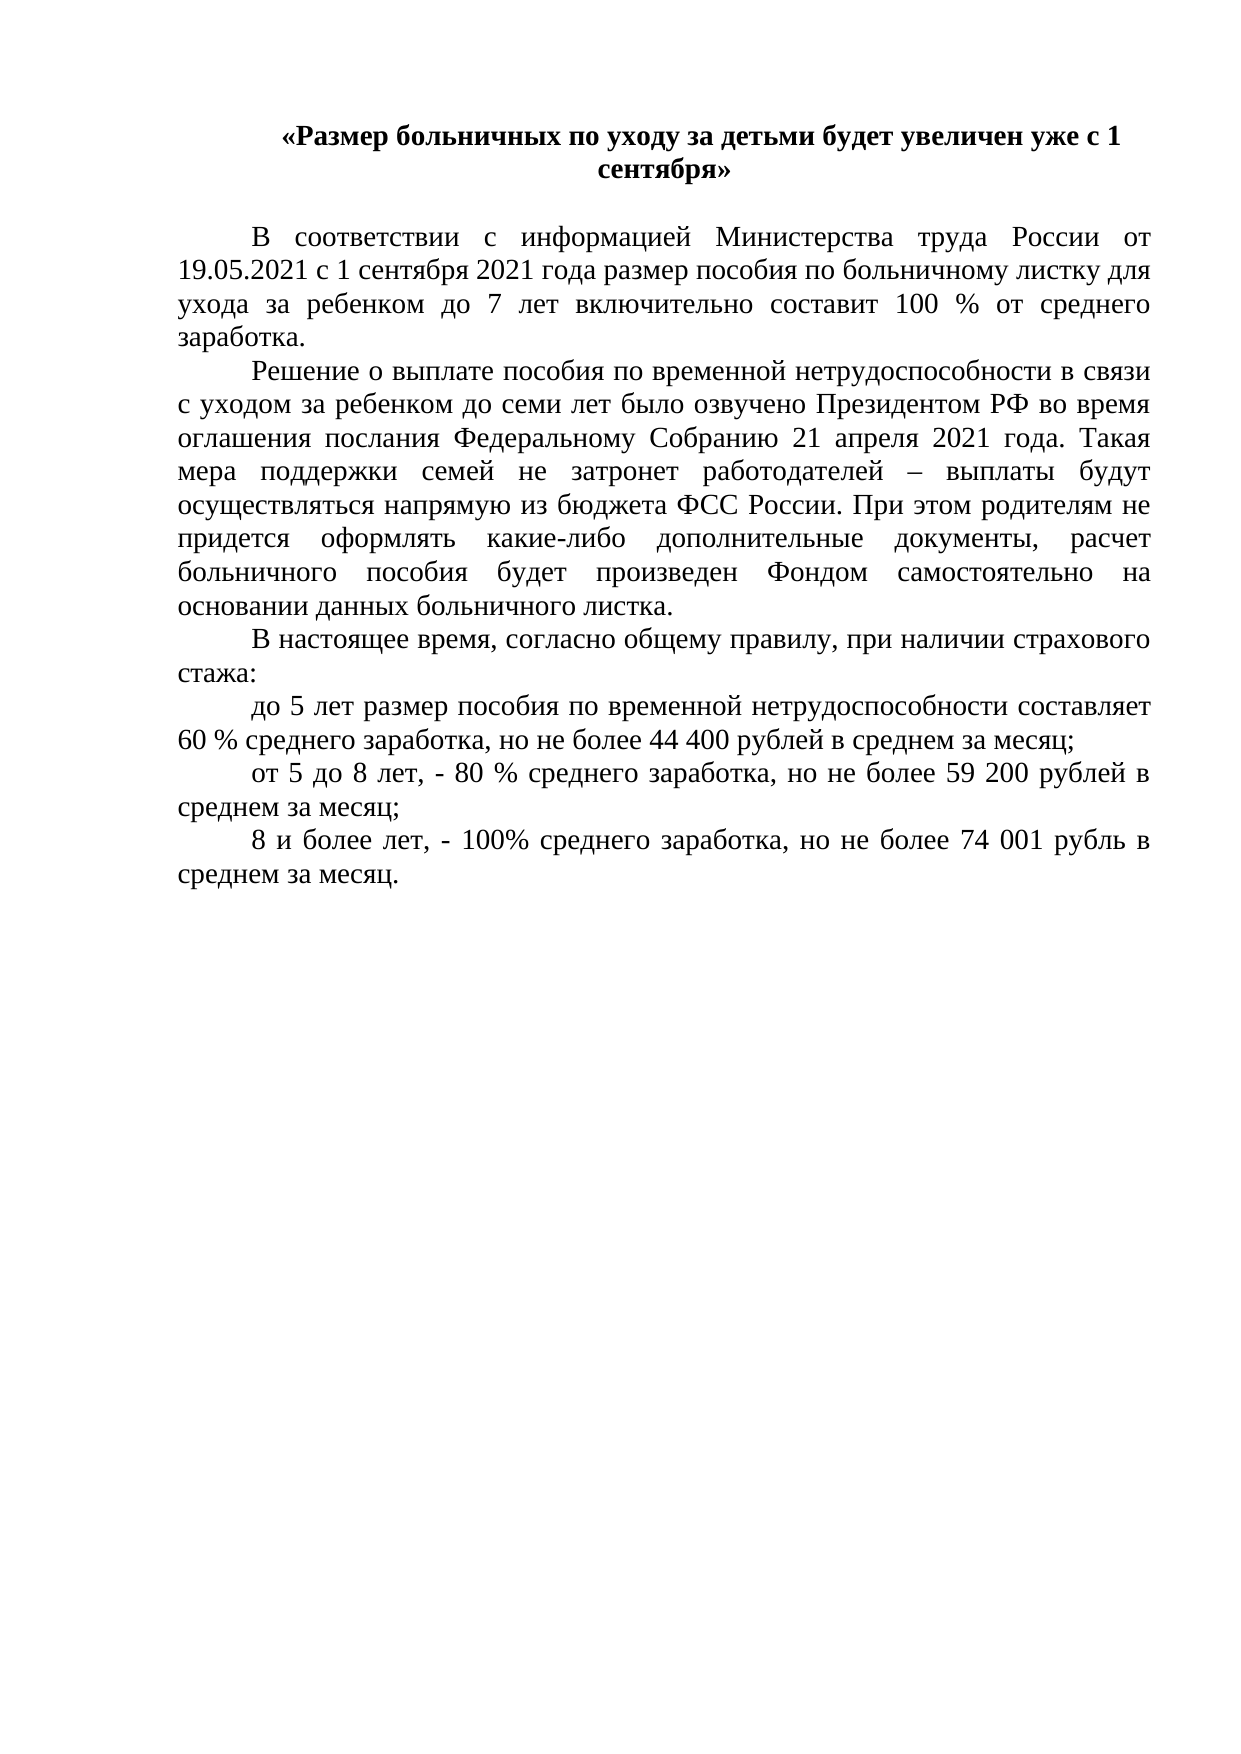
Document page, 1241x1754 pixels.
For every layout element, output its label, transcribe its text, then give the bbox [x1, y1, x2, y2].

text до 5 лет размер пособия по временной нетрудоспособности составляет 60 % среднего заработка, но не более 44 400 рублей в среднем за месяц; [177, 688, 1152, 755]
text Решение о выплате пособия по временной нетрудоспособности в связи с уходом за ребенком до семи лет было озвучено Президентом РФ во время оглашения послания Федеральному Собранию 21 апреля 2021 года. Такая мера поддержки семей не затронет работодателей – выплаты будут осуществляться напрямую из бюджета ФСС России. При этом родителям не придется оформлять какие-либо дополнительные документы, расчет больничного пособия будет произведен Фондом самостоятельно на основании данных больничного листка. [177, 353, 1152, 621]
text В настоящее время, согласно общему правилу, при наличии страхового стажа: [177, 621, 1152, 688]
text «Размер больничных по уходу за детьми будет увеличен уже с 1 сентября» [177, 118, 1152, 185]
text от 5 до 8 лет, - 80 % среднего заработка, но не более 59 200 рублей в среднем за месяц; [177, 755, 1152, 822]
text В соответствии с информацией Министерства труда России от 19.05.2021 с 1 сентября 2021 года размер пособия по больничному листку для ухода за ребенком до 7 лет включительно составит 100 % от среднего заработка. [177, 219, 1152, 353]
text 8 и более лет, - 100% среднего заработка, но не более 74 001 рубль в среднем за месяц. [177, 822, 1152, 889]
